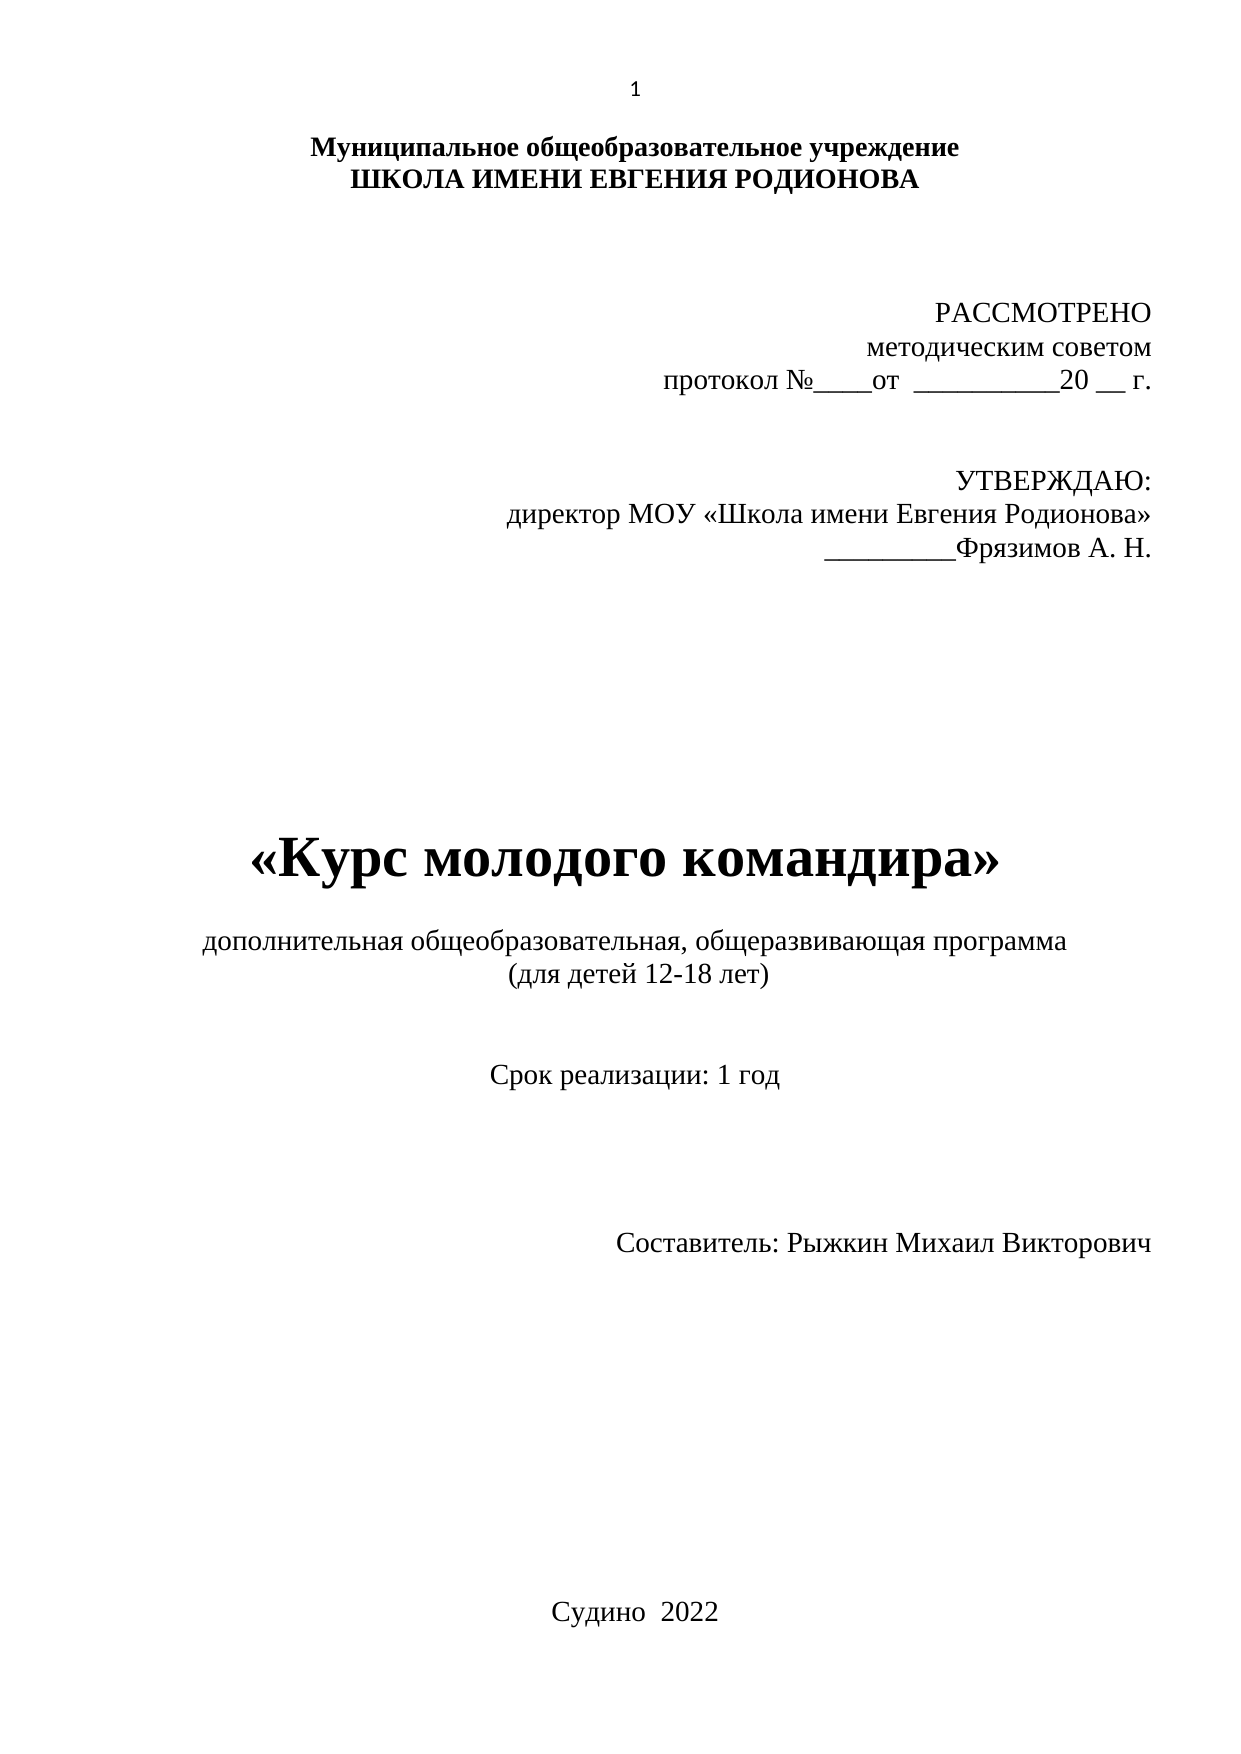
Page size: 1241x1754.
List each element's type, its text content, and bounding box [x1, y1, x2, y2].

text Срок реализации: 1 год [118, 1057, 1152, 1091]
text протокол №____от __________20 __ г. [118, 362, 1152, 396]
text РАССМОТРЕНО [118, 295, 1152, 329]
text (для детей 12-18 лет) [118, 956, 1152, 990]
text Составитель: Рыжкин Михаил Викторович [118, 1225, 1152, 1258]
text дополнительная общеобразовательная, общеразвивающая программа [118, 923, 1152, 956]
text «Курс молодого командира» [99, 822, 1152, 889]
text Муниципальное общеобразовательное учреждение [118, 130, 1152, 162]
text директор МОУ «Школа имени Евгения Родионова» [118, 496, 1152, 530]
text методическим советом [118, 329, 1152, 362]
text ШКОЛА ИМЕНИ ЕВГЕНИЯ РОДИОНОВА [118, 162, 1152, 194]
text _________Фрязимов А. Н. [118, 530, 1152, 563]
text Судино 2022 [118, 1594, 1152, 1627]
text УТВЕРЖДАЮ: [118, 463, 1152, 496]
